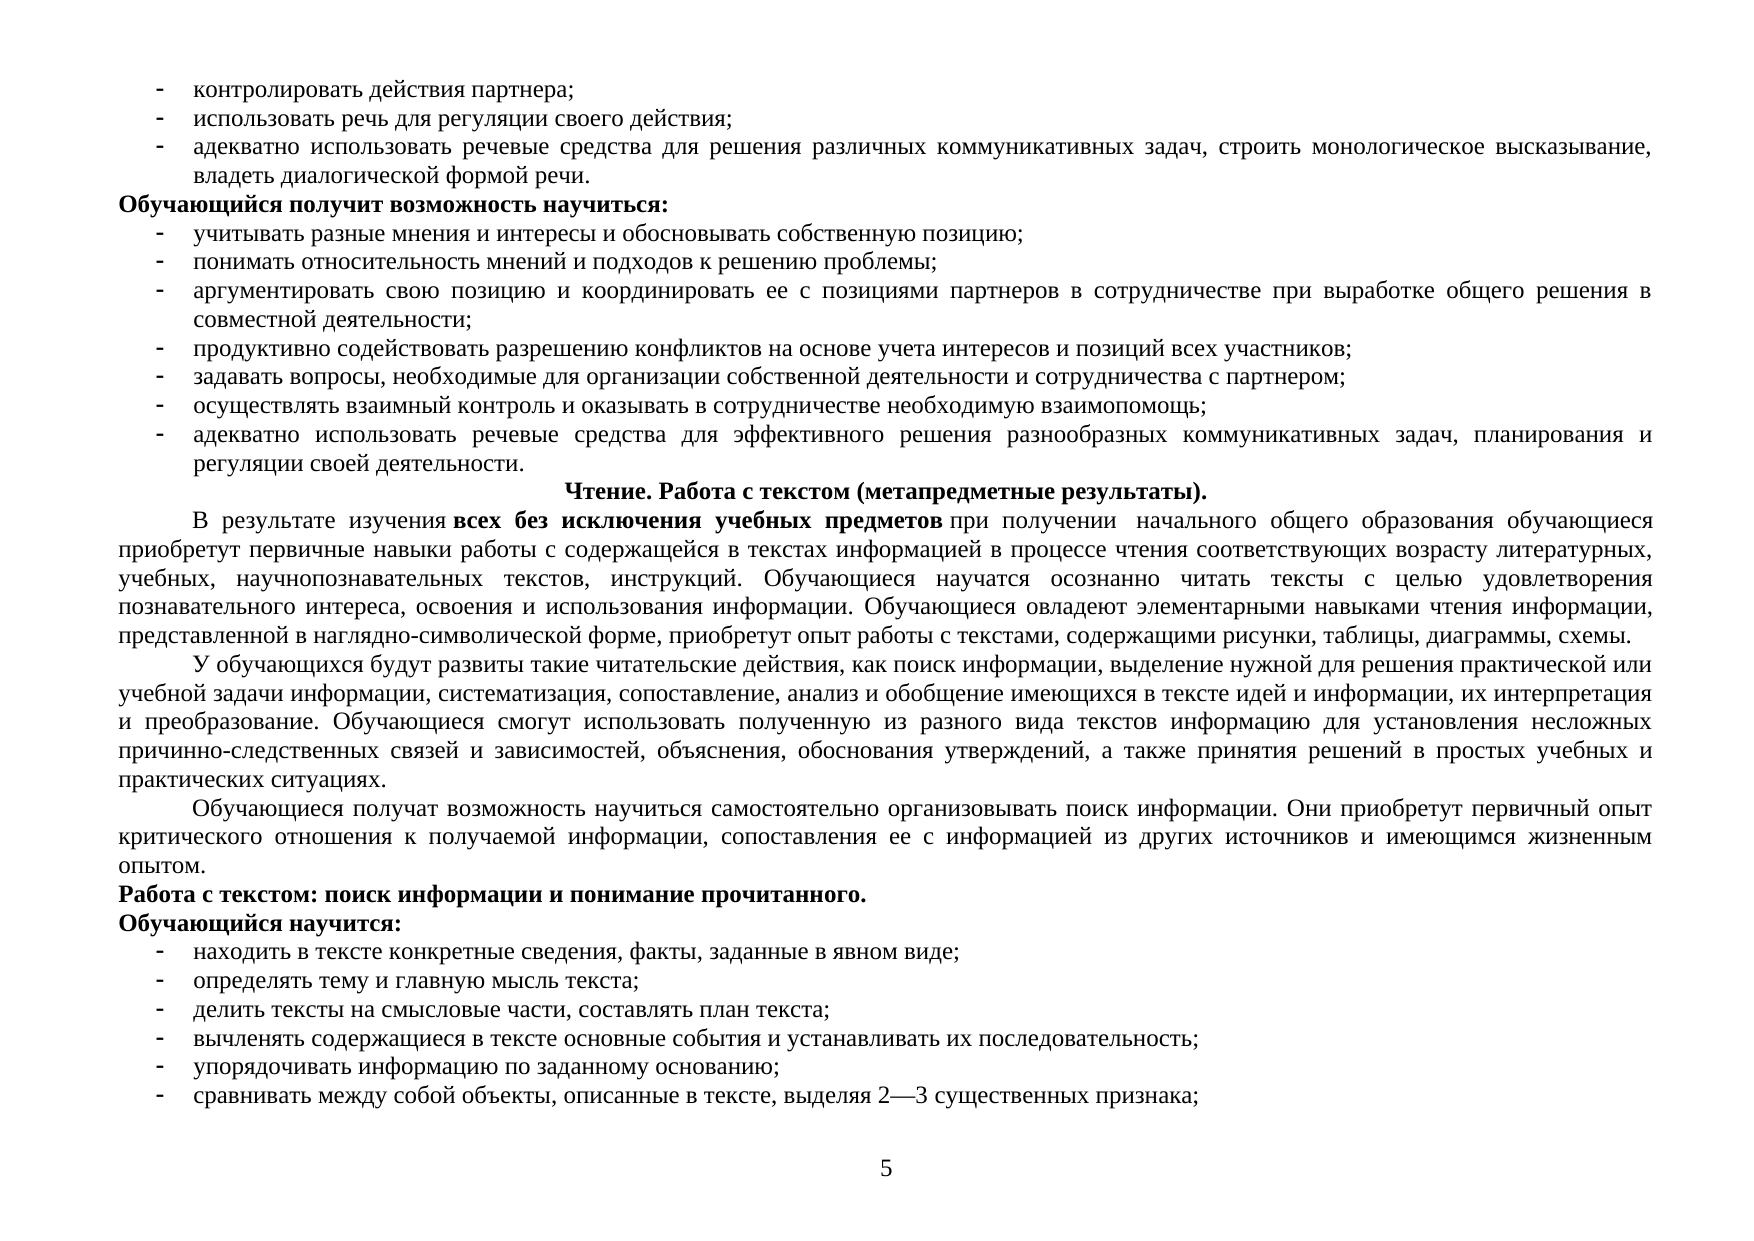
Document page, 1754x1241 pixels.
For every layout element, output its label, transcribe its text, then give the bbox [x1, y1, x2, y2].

list задавать вопросы, необходимые для организации собственной деятельности и сотрудничества с партнером; [156, 361, 1654, 390]
list делить тексты на смысловые части, составлять план текста; [156, 994, 1654, 1023]
list определять тему и главную мысль текста; [156, 965, 1654, 994]
list аргументировать свою позицию и координировать ее с позициями партнеров в сотрудничестве при выработке общего решения в совместной деятельности; [156, 275, 1654, 333]
list учитывать разные мнения и интересы и обосновывать собственную позицию; [156, 218, 1654, 246]
text Работа с текстом: поиск информации и понимание прочитанного. [118, 879, 1654, 908]
text Чтение. Работа с текстом (метапредметные результаты). [118, 476, 1654, 505]
list контролировать действия партнера; [156, 74, 1654, 103]
text Обучающиеся получат возможность научиться самостоятельно организовывать поиск информации. Они приобретут первичный опыт критического отношения к получаемой информации, сопоставления ее с информацией из других источников и имеющимся жизненным опытом. [118, 793, 1654, 879]
text Обучающийся научится: [118, 908, 1654, 936]
list упорядочивать информацию по заданному основанию; [156, 1051, 1654, 1080]
list использовать речь для регуляции своего действия; [156, 103, 1654, 131]
text У обучающихся будут развиты такие читательские действия, как поиск информации, выделение нужной для решения практической или учебной задачи информации, систематизация, сопоставление, анализ и обобщение имеющихся в тексте идей и информации, их интерпретация и преобразование. Обучающиеся смогут использовать полученную из разного вида текстов информацию для установления несложных причинно-следственных связей и зависимостей, объяснения, обоснования утверждений, а также принятия решений в простых учебных и практических ситуациях. [118, 649, 1654, 793]
list находить в тексте конкретные сведения, факты, заданные в явном виде; [156, 936, 1654, 965]
list осуществлять взаимный контроль и оказывать в сотрудничестве необходимую взаимопомощь; [156, 390, 1654, 419]
list адекватно использовать речевые средства для решения различных коммуникативных задач, строить монологическое высказывание, владеть диалогической формой речи. [156, 131, 1654, 189]
list сравнивать между собой объекты, описанные в тексте, выделяя 2—3 существенных признака; [156, 1080, 1654, 1109]
list адекватно использовать речевые средства для эффективного решения разнообразных коммуникативных задач, планирования и регуляции своей деятельности. [156, 419, 1654, 476]
list вычленять содержащиеся в тексте основные события и устанавливать их последовательность; [156, 1023, 1654, 1051]
text Обучающийся получит возможность научиться: [118, 189, 1654, 218]
text В результате изучения всех без исключения учебных предметов при получении начального общего образования обучающиеся приобретут первичные навыки работы с содержащейся в текстах информацией в процессе чтения соответствующих возрасту литературных, учебных, научнопознавательных текстов, инструкций. Обучающиеся научатся осознанно читать тексты с целью удовлетворения познавательного интереса, освоения и использования информации. Обучающиеся овладеют элементарными навыками чтения информации, представленной в наглядно-символической форме, приобретут опыт работы с текстами, содержащими рисунки, таблицы, диаграммы, схемы. [118, 505, 1654, 649]
list продуктивно содействовать разрешению конфликтов на основе учета интересов и позиций всех участников; [156, 333, 1654, 361]
list понимать относительность мнений и подходов к решению проблемы; [156, 246, 1654, 275]
